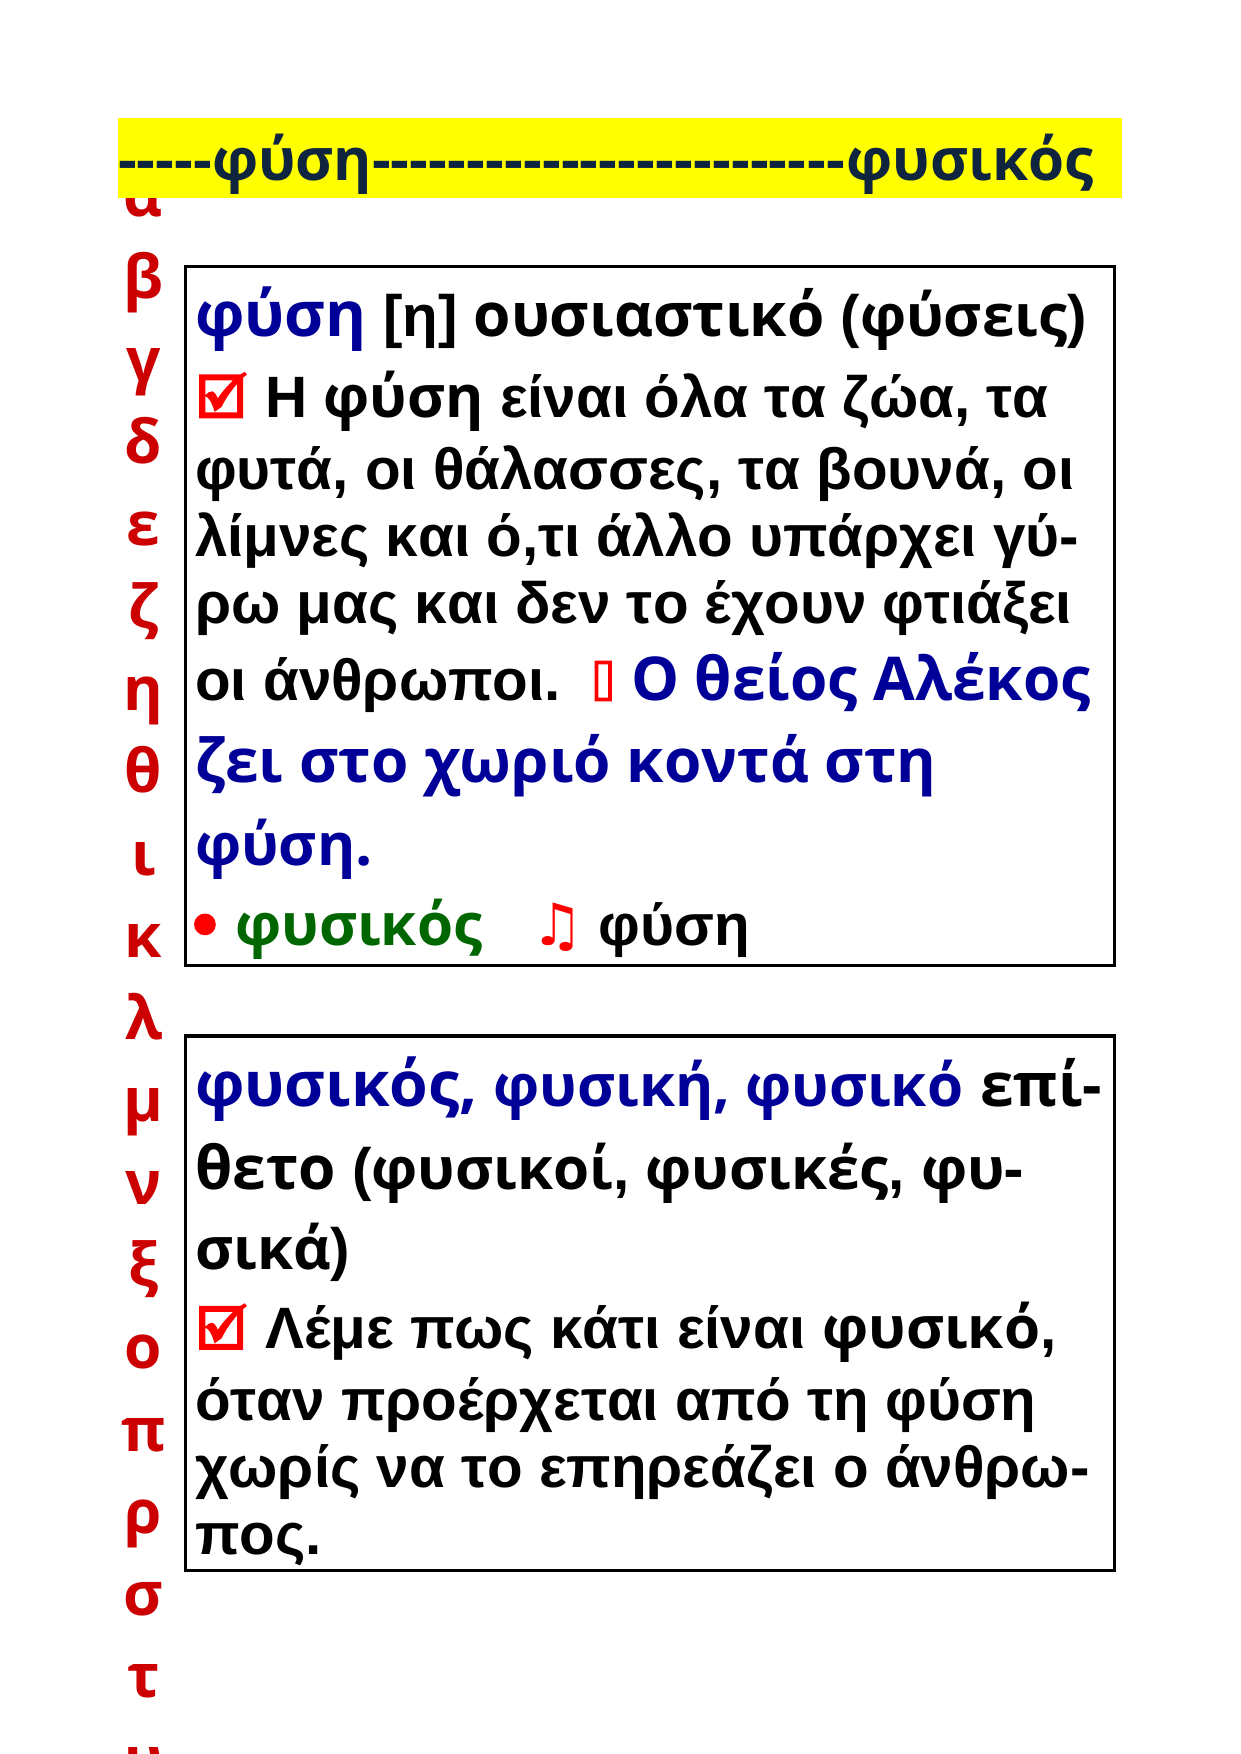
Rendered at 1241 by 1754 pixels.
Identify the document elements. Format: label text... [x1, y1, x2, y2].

text φυσικός ♫ φύση [187, 877, 1113, 964]
text Λέμε πως κάτι είναι φυσικό, όταν προέρχεται από τη φύση χωρίς να το επηρεάζει ο άνθρω-πος. [187, 1281, 1113, 1569]
text φυσικός, φυσική, φυσικό επί-θετο (φυσικοί, φυσικές, φυ-σικά) [187, 1038, 1113, 1281]
text φύση [η] ουσιαστικό (φύσεις) [187, 268, 1113, 350]
text Η φύση είναι όλα τα ζώα, τα φυτά, οι θάλασσες, τα βουνά, οι λίμνες και ό,τι άλλο υπάρχει γύ-ρω μας και δεν το έχουν φτιάξει οι άνθρωποι. Ο θείος Αλέκος ζει στο χωριό κοντά στη φύση. [187, 350, 1113, 877]
text φύση φυσικός [118, 118, 1122, 198]
